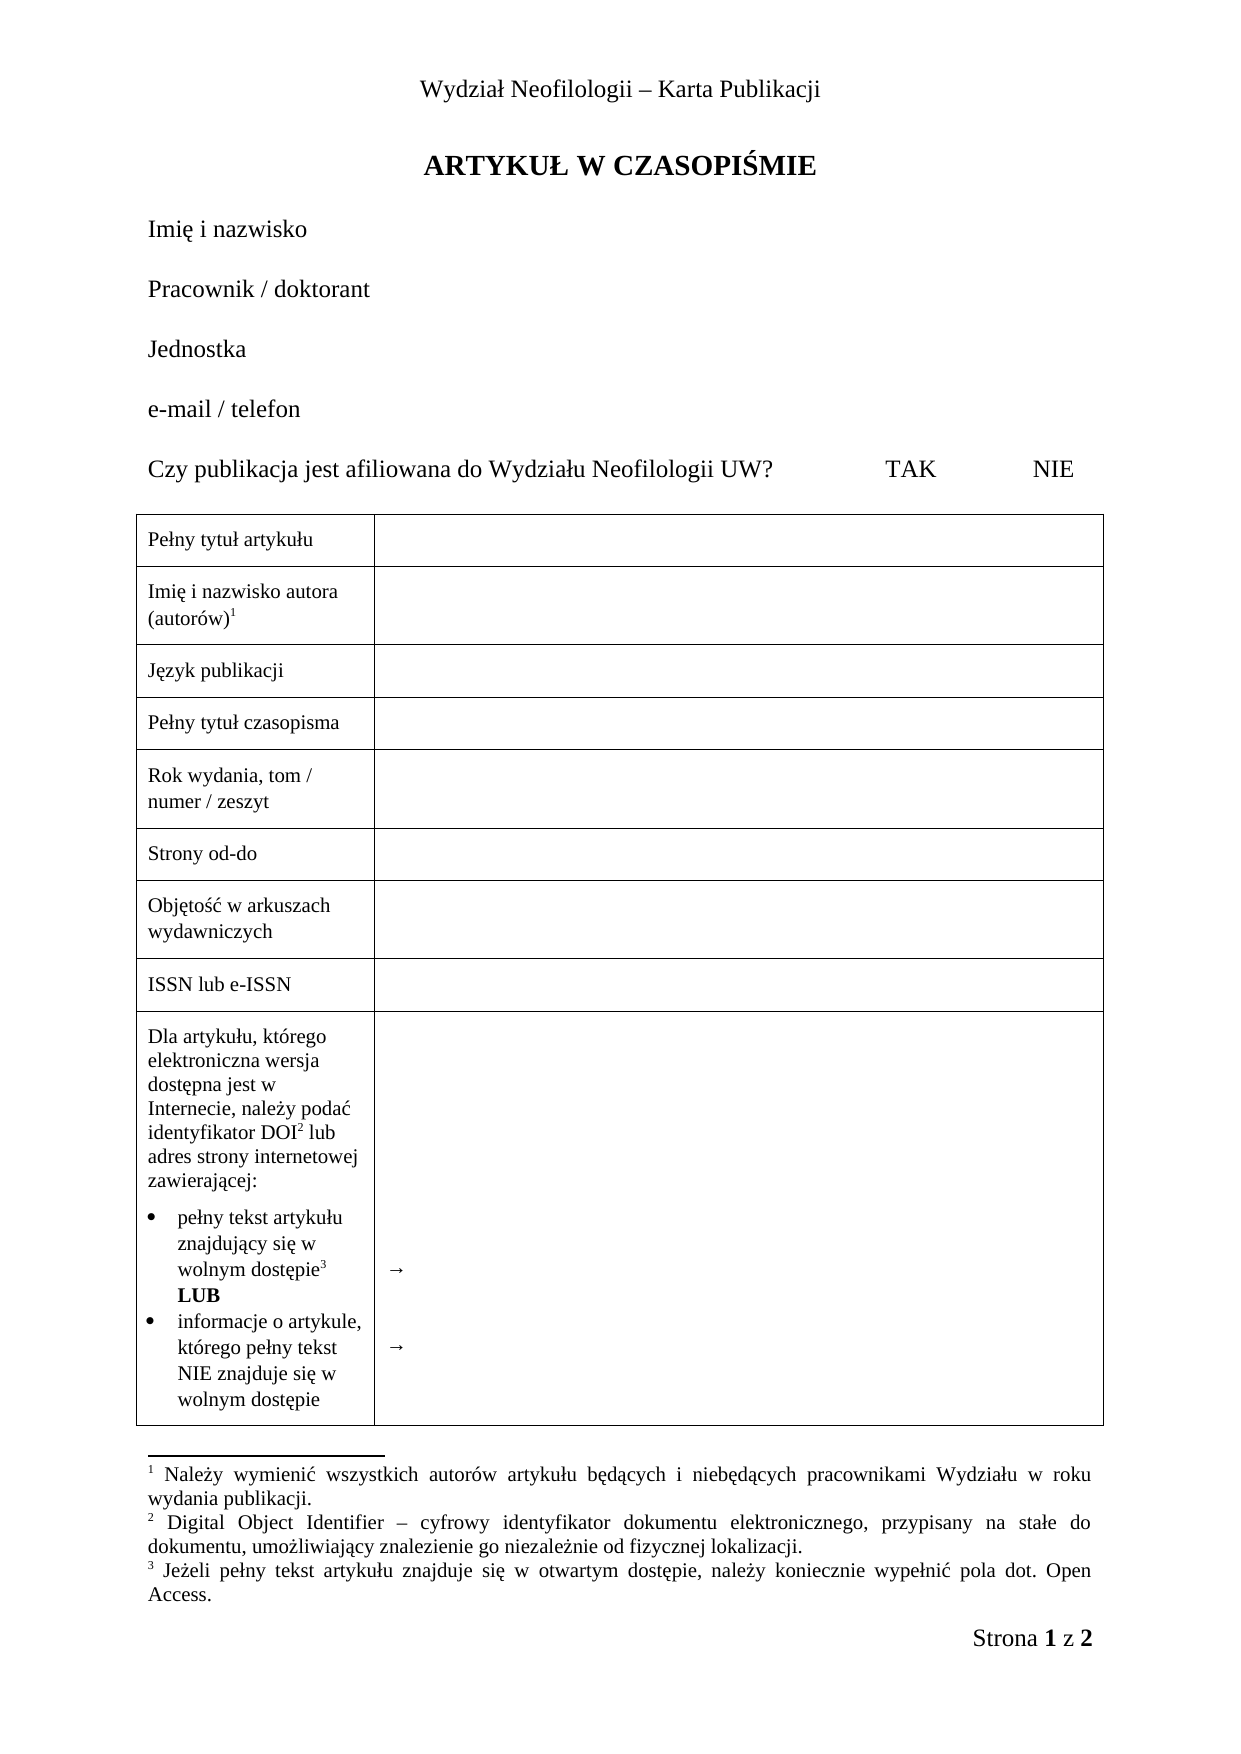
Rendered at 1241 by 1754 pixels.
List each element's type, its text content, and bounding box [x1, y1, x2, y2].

text e-mail / telefon [148, 394, 1093, 423]
table_cell [375, 829, 1103, 880]
table_header Pełny tytuł artykułu [137, 515, 374, 566]
table_cell [375, 645, 1103, 697]
text ARTYKUŁ W CZASOPIŚMIE [148, 148, 1093, 181]
table_cell [375, 698, 1103, 749]
text Jednostka [148, 334, 1093, 363]
table_cell [375, 959, 1103, 1011]
text Imię i nazwisko [148, 214, 1093, 243]
table_cell Imię i nazwisko autora (autorów) [137, 567, 374, 644]
table_cell → → [375, 1012, 1103, 1425]
text Czy publikacja jest afiliowana do Wydziału Neofilologii UW? TAK NIE [148, 454, 1093, 482]
table_cell Dla artykułu, którego elektroniczna wersja dostępna jest w Internecie, należy podać identyfikator DOI lub adres strony internetowej zawierającej: pełny tekst artykułu znajdujący się w wolnym dostępie LUB informacje o artykule, którego pełny tekst NIE znajduje się w wolnym dostępie [137, 1012, 374, 1425]
table_cell [375, 750, 1103, 827]
table_cell [375, 881, 1103, 958]
table_cell Rok wydania, tom / numer / zeszyt [137, 750, 374, 827]
table_cell ISSN lub e-ISSN [137, 959, 374, 1011]
table_header [375, 515, 1103, 566]
table_cell Język publikacji [137, 645, 374, 697]
table_cell Strony od-do [137, 829, 374, 880]
text Pracownik / doktorant [148, 274, 1093, 303]
table_cell [375, 567, 1103, 644]
table_cell Pełny tytuł czasopisma [137, 698, 374, 749]
table_cell Objętość w arkuszach wydawniczych [137, 881, 374, 958]
